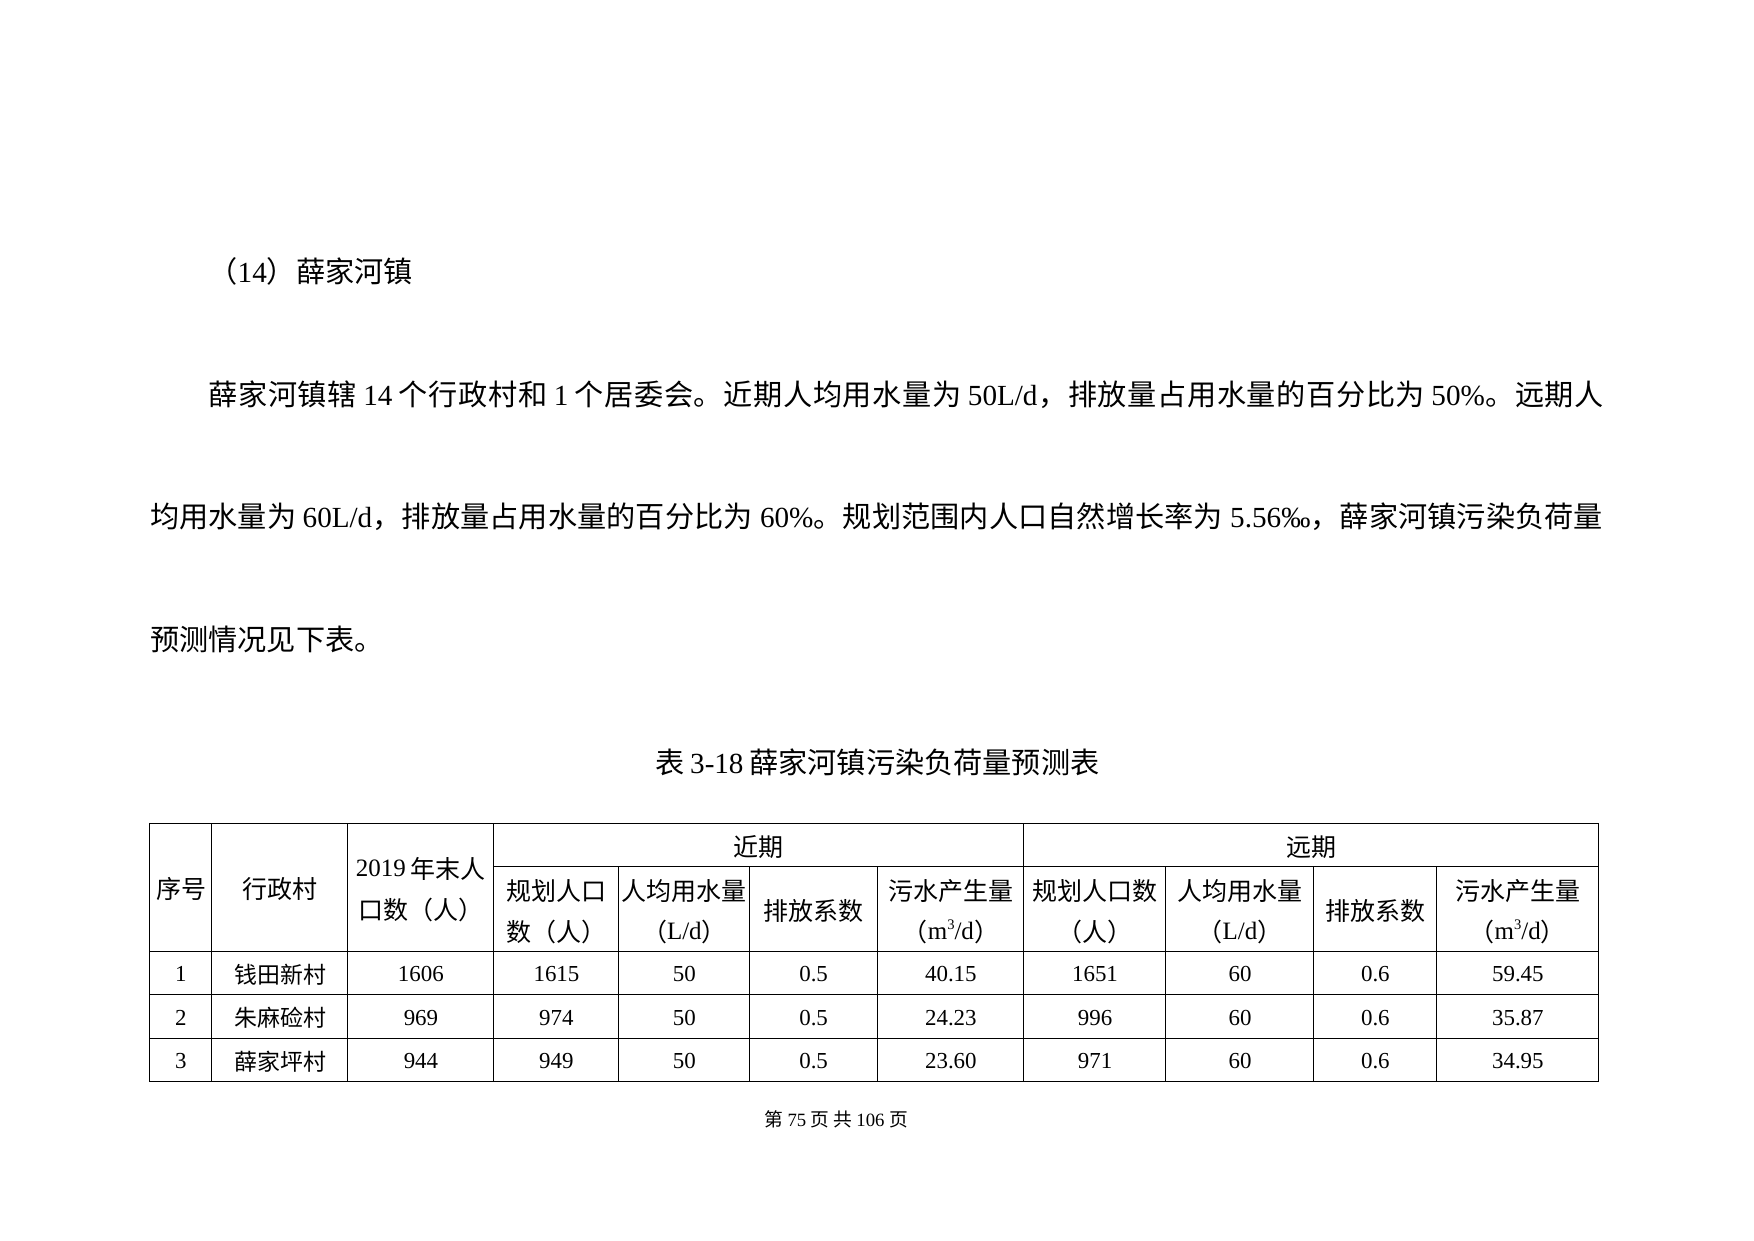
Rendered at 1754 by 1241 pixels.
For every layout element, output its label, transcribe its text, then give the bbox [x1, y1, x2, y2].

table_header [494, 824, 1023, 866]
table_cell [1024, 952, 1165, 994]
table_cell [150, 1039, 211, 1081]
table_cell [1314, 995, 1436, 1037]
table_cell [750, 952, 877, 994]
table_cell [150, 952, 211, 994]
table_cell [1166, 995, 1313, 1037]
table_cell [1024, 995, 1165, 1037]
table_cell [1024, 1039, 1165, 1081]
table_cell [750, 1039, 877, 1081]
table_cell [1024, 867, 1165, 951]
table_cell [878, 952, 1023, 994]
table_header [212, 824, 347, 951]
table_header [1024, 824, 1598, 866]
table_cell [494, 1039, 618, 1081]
text （14）薛家河镇 [150, 228, 1604, 310]
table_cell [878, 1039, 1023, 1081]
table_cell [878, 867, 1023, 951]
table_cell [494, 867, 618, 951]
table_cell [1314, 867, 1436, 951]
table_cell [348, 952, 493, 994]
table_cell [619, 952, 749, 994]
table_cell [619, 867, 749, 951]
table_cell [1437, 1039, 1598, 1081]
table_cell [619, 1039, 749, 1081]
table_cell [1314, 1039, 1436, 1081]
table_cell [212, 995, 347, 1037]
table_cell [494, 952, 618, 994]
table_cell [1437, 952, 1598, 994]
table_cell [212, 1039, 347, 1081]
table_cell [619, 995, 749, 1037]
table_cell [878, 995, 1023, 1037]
text 表3-18薛家河镇污染负荷量预测表 [150, 720, 1604, 802]
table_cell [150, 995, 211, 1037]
text 薛家河镇辖14个行政村和1个居委会。近期人均用水量为50L/d，排放量占用水量的百分比为50%。远期人均用水量为60L/d，排放量占用水量的百分比为60%。规划范围内人口自然增长率为5.56‰，薛家河镇污染负荷量预测情况见下表。 [150, 352, 1604, 678]
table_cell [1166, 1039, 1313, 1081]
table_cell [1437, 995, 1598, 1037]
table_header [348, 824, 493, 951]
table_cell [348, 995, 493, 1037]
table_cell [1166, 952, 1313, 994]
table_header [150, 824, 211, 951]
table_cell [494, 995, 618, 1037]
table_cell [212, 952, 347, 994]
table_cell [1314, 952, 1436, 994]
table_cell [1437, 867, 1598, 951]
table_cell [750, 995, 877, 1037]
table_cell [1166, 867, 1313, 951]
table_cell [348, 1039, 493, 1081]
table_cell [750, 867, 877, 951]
